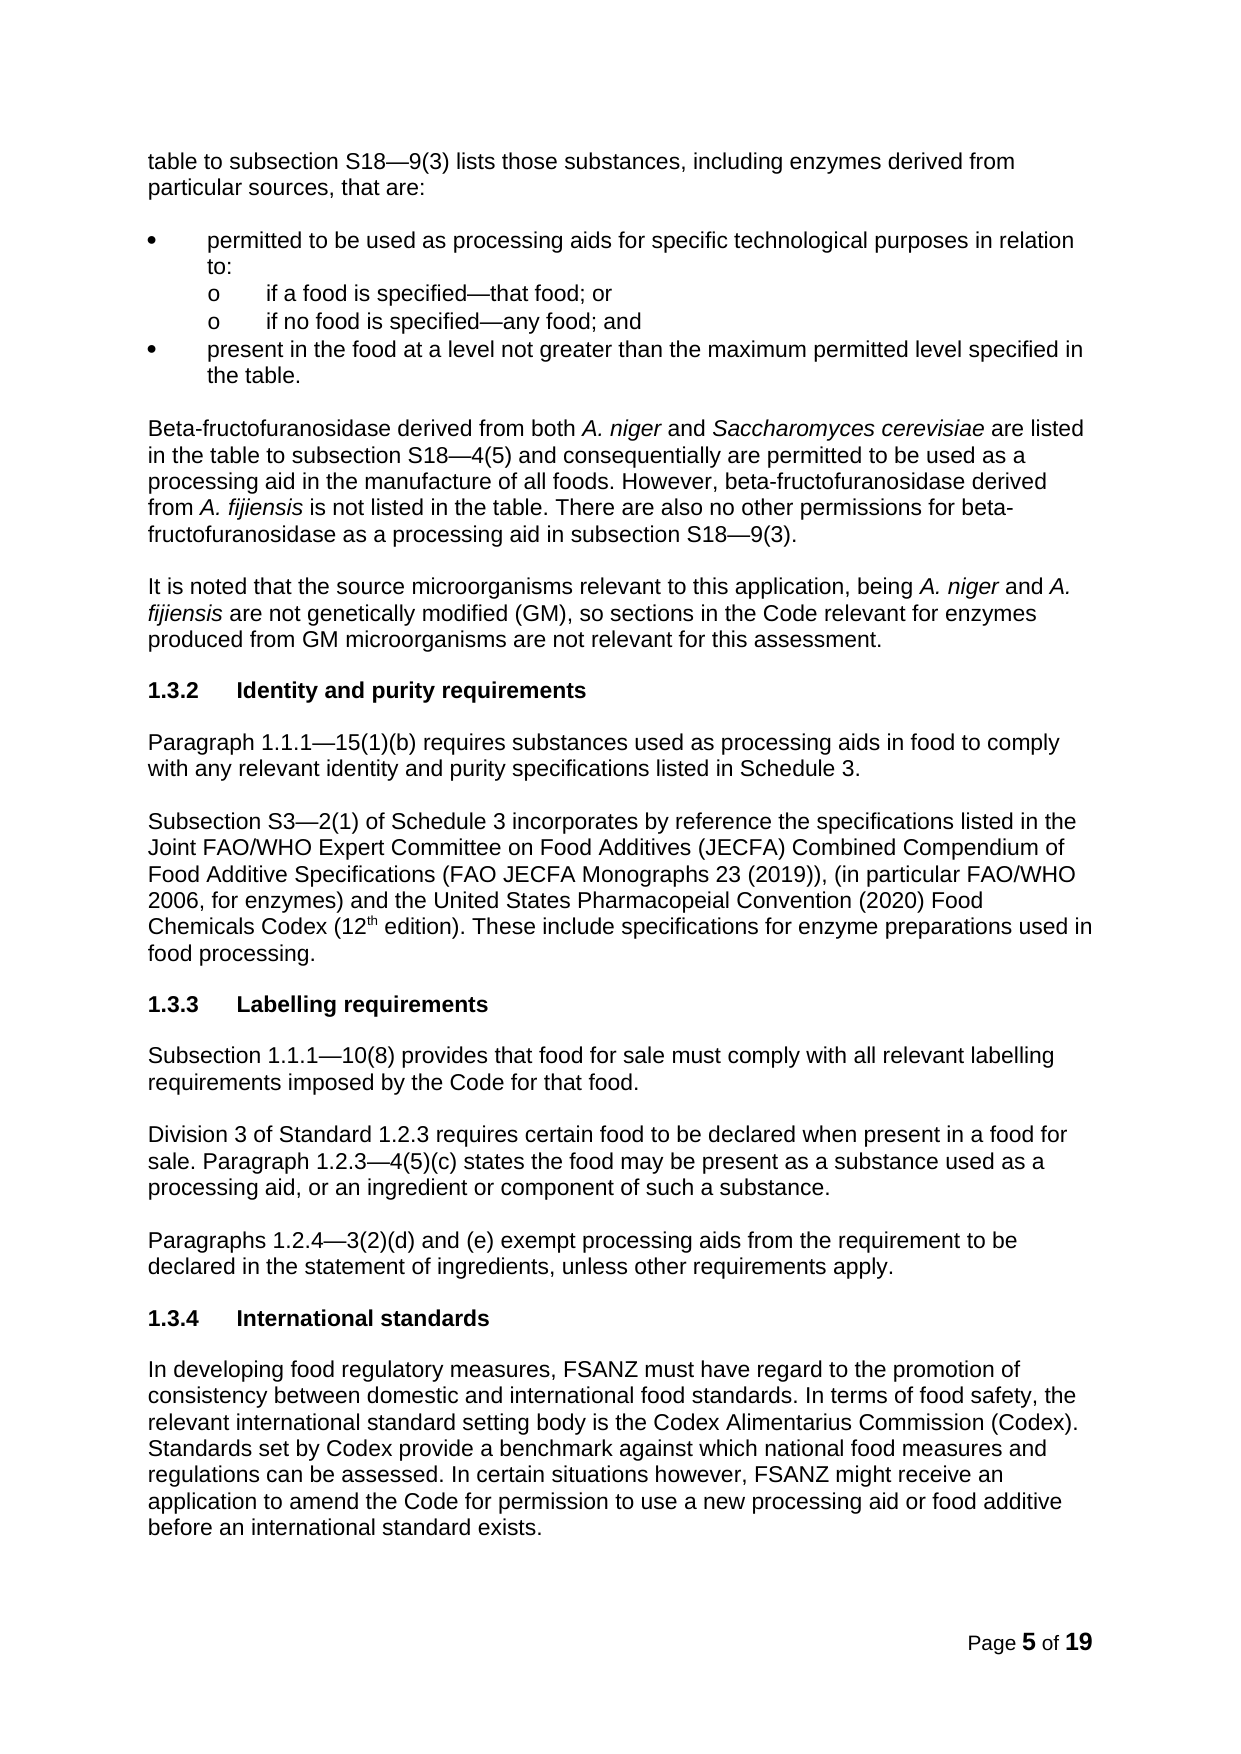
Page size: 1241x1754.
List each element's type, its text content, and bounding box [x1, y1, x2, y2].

text Beta-fructofuranosidase derived from both A. niger and Saccharomyces cerevisiae are listed in the table to subsection S18—4(5) and consequentially are permitted to be used as a processing aid in the manufacture of all foods. However, beta-fructofuranosidase derived from A. fijiensis is not listed in the table. There are also no other permissions for beta-fructofuranosidase as a processing aid in subsection S18—9(3). [148, 415, 1092, 547]
text 1.3.4 International standards [148, 1304, 1092, 1331]
text Subsection S3—2(1) of Schedule 3 incorporates by reference the specifications listed in the Joint FAO/WHO Expert Committee on Food Additives (JECFA) Combined Compendium of Food Additive Specifications (FAO JECFA Monographs 23 (2019)), (in particular FAO/WHO 2006, for enzymes) and the United States Pharmacopeial Convention (2020) Food Chemicals Codex (12th edition). These include specifications for enzyme preparations used in food processing. [148, 808, 1092, 966]
list present in the food at a level not greater than the maximum permitted level specified in the table. [148, 336, 1092, 389]
text 1.3.2 Identity and purity requirements [148, 677, 1092, 704]
text Paragraph 1.1.1—15(1)(b) requires substances used as processing aids in food to comply with any relevant identity and purity specifications listed in Schedule 3. [148, 729, 1092, 781]
text It is noted that the source microorganisms relevant to this application, being A. niger and A. fijiensis are not genetically modified (GM), so sections in the Code relevant for enzymes produced from GM microorganisms are not relevant for this assessment. [148, 573, 1092, 652]
text Division 3 of Standard 1.2.3 requires certain food to be declared when present in a food for sale. Paragraph 1.2.3—4(5)(c) states the food may be present as a substance used as a processing aid, or an ingredient or component of such a substance. [148, 1121, 1092, 1200]
text Subsection 1.1.1—10(8) provides that food for sale must comply with all relevant labelling requirements imposed by the Code for that food. [148, 1042, 1092, 1095]
text Paragraphs 1.2.4—3(2)(d) and (e) exempt processing aids from the requirement to be declared in the statement of ingredients, unless other requirements apply. [148, 1227, 1092, 1279]
list permitted to be used as processing aids for specific technological purposes in relation to: [148, 227, 1092, 279]
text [148, 148, 1092, 200]
text In developing food regulatory measures, FSANZ must have regard to the promotion of consistency between domestic and international food standards. In terms of food safety, the relevant international standard setting body is the Codex Alimentarius Commission (Codex). Standards set by Codex provide a benchmark against which national food measures and regulations can be assessed. In certain situations however, FSANZ might receive an application to amend the Code for permission to use a new processing aid or food additive before an international standard exists. [148, 1356, 1092, 1540]
list if a food is specified—that food; or [207, 279, 1092, 308]
list if no food is specified—any food; and [207, 308, 1092, 336]
text 1.3.3 Labelling requirements [148, 991, 1092, 1017]
